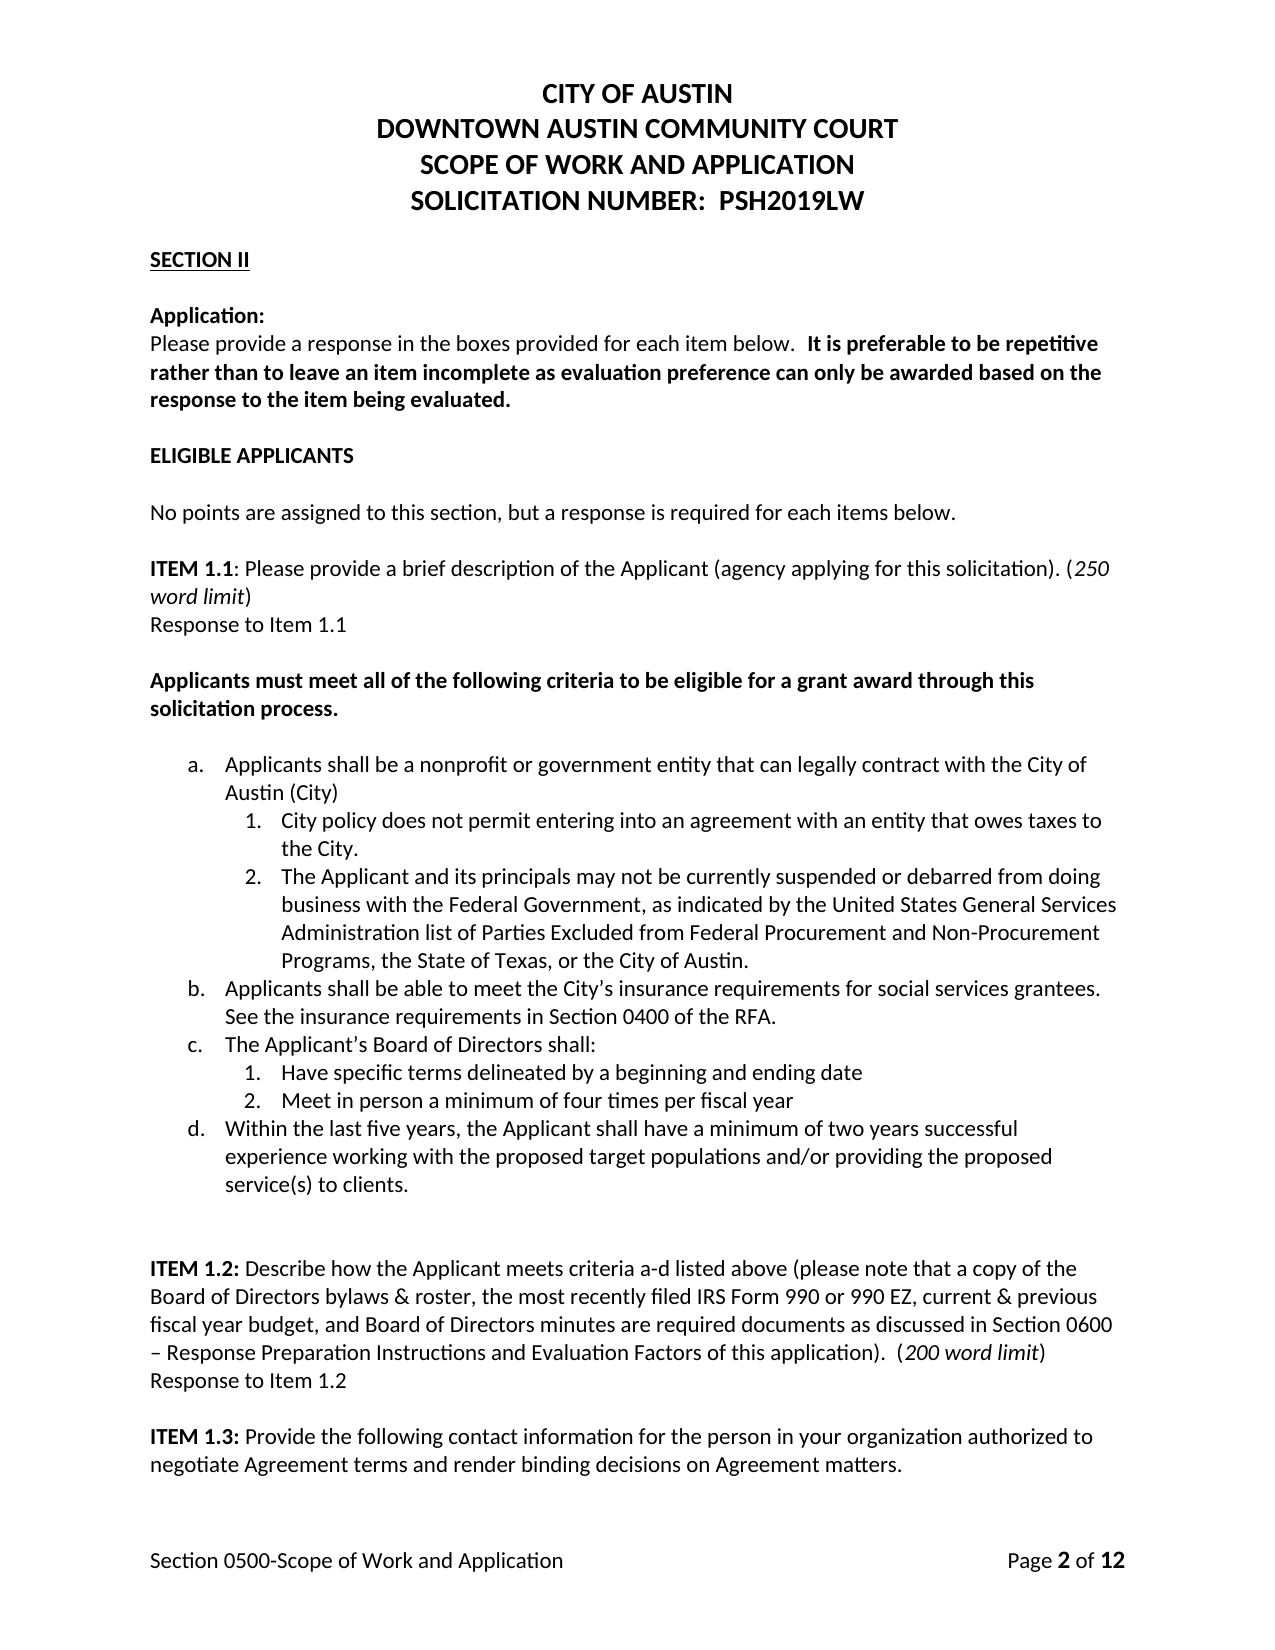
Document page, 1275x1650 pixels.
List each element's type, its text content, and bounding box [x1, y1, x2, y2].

text Applicants must meet all of the following criteria to be eligible for a grant award through this solicitation process. [150, 666, 1125, 722]
text ITEM 1.3: Provide the following contact information for the person in your organization authorized to negotiate Agreement terms and render binding decisions on Agreement matters. [150, 1422, 1125, 1478]
list Applicants shall be a nonprofit or government entity that can legally contract with the City of Austin (City) [187, 750, 1125, 806]
list Meet in person a minimum of four times per fiscal year [244, 1086, 1125, 1114]
list Applicants shall be able to meet the City’s insurance requirements for social services grantees. See the insurance requirements in Section 0400 of the RFA. [187, 974, 1125, 1030]
list City policy does not permit entering into an agreement with an entity that owes taxes to the City. [244, 806, 1125, 862]
text Please provide a response in the boxes provided for each item below. It is preferable to be repetitive rather than to leave an item incomplete as evaluation preference can only be awarded based on the response to the item being evaluated. [150, 329, 1125, 414]
text ELIGIBLE APPLICANTS [150, 442, 1125, 470]
text Application: [150, 302, 1125, 329]
text ITEM 1.1: Please provide a brief description of the Applicant (agency applying for this solicitation). (250 word limit) [150, 554, 1125, 610]
text No points are assigned to this section, but a response is required for each items below. [150, 498, 1125, 526]
list Have specific terms delineated by a beginning and ending date [244, 1058, 1125, 1086]
list Within the last five years, the Applicant shall have a minimum of two years successful experience working with the proposed target populations and/or providing the proposed service(s) to clients. [187, 1114, 1125, 1198]
text ITEM 1.2: Describe how the Applicant meets criteria a-d listed above (please note that a copy of the Board of Directors bylaws & roster, the most recently filed IRS Form 990 or 990 EZ, current & previous fiscal year budget, and Board of Directors minutes are required documents as discussed in Section 0600 – Response Preparation Instructions and Evaluation Factors of this application). (200 word limit) [150, 1254, 1125, 1366]
list The Applicant and its principals may not be currently suspended or debarred from doing business with the Federal Government, as indicated by the United States General Services Administration list of Parties Excluded from Federal Procurement and Non-Procurement Programs, the State of Texas, or the City of Austin. [244, 862, 1125, 974]
list The Applicant’s Board of Directors shall: [187, 1030, 1125, 1058]
text SECTION II [150, 246, 1125, 273]
